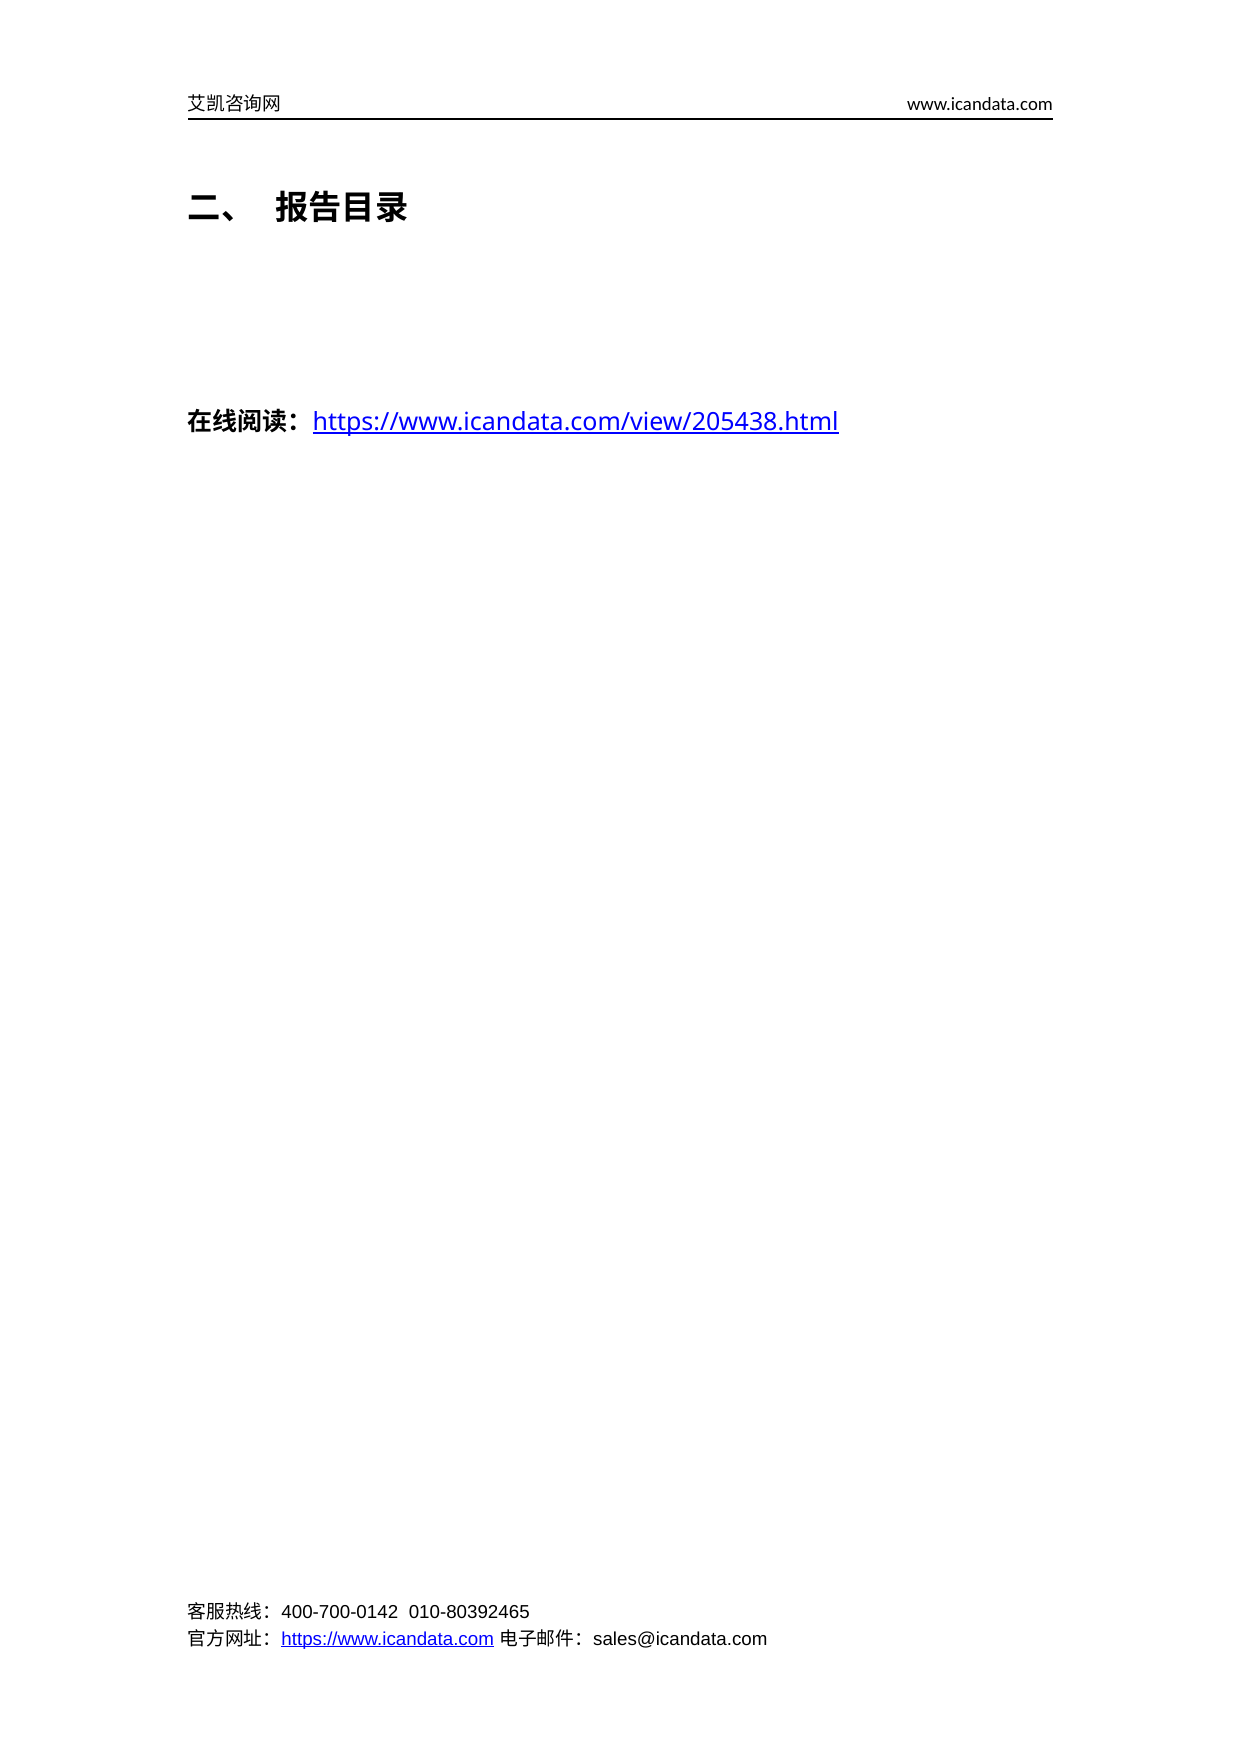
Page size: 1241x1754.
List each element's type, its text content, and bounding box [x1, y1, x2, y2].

subtitle 报告目录 [187, 172, 1053, 237]
text 在线阅读：https://www.icandata.com/view/205438.html [187, 387, 1053, 452]
